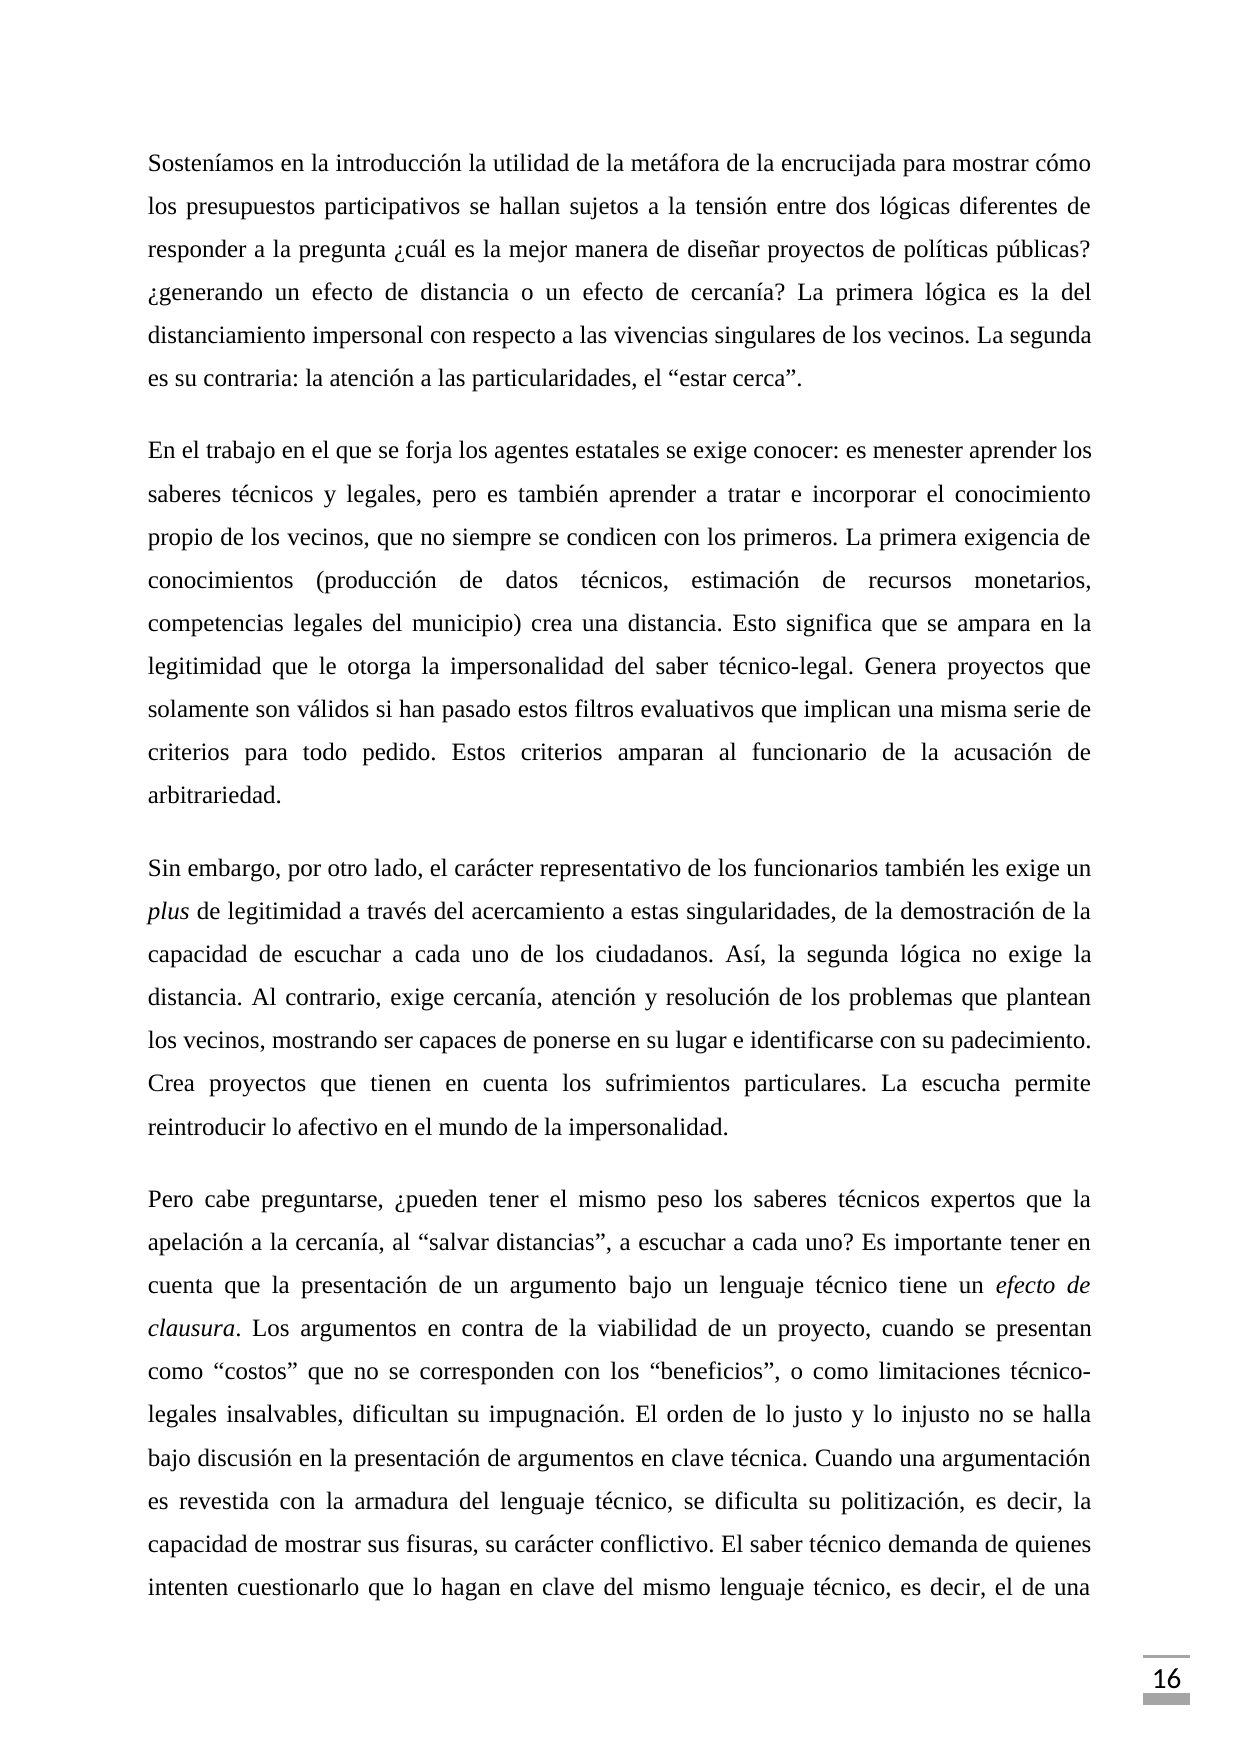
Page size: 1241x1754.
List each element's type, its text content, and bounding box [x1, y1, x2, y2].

text En el trabajo en el que se forja los agentes estatales se exige conocer: es menester aprender los saberes técnicos y legales, pero es también aprender a tratar e incorporar el conocimiento propio de los vecinos, que no siempre se condicen con los primeros. La primera exigencia de conocimientos (producción de datos técnicos, estimación de recursos monetarios, competencias legales del municipio) crea una distancia. Esto significa que se ampara en la legitimidad que le otorga la impersonalidad del saber técnico-legal. Genera proyectos que solamente son válidos si han pasado estos filtros evaluativos que implican una misma serie de criterios para todo pedido. Estos criterios amparan al funcionario de la acusación de arbitrariedad. [148, 436, 1092, 809]
text Sin embargo, por otro lado, el carácter representativo de los funcionarios también les exige un plus de legitimidad a través del acercamiento a estas singularidades, de la demostración de la capacidad de escuchar a cada uno de los ciudadanos. Así, la segunda lógica no exige la distancia. Al contrario, exige cercanía, atención y resolución de los problemas que plantean los vecinos, mostrando ser capaces de ponerse en su lugar e identificarse con su padecimiento. Crea proyectos que tienen en cuenta los sufrimientos particulares. La escucha permite reintroducir lo afectivo en el mundo de la impersonalidad. [148, 853, 1092, 1140]
text Sosteníamos en la introducción la utilidad de la metáfora de la encrucijada para mostrar cómo los presupuestos participativos se hallan sujetos a la tensión entre dos lógicas diferentes de responder a la pregunta ¿cuál es la mejor manera de diseñar proyectos de políticas públicas? ¿generando un efecto de distancia o un efecto de cercanía? La primera lógica es la del distanciamiento impersonal con respecto a las vivencias singulares de los vecinos. La segunda es su contraria: la atención a las particularidades, el “estar cerca”. [148, 148, 1092, 392]
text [148, 1184, 1092, 1601]
